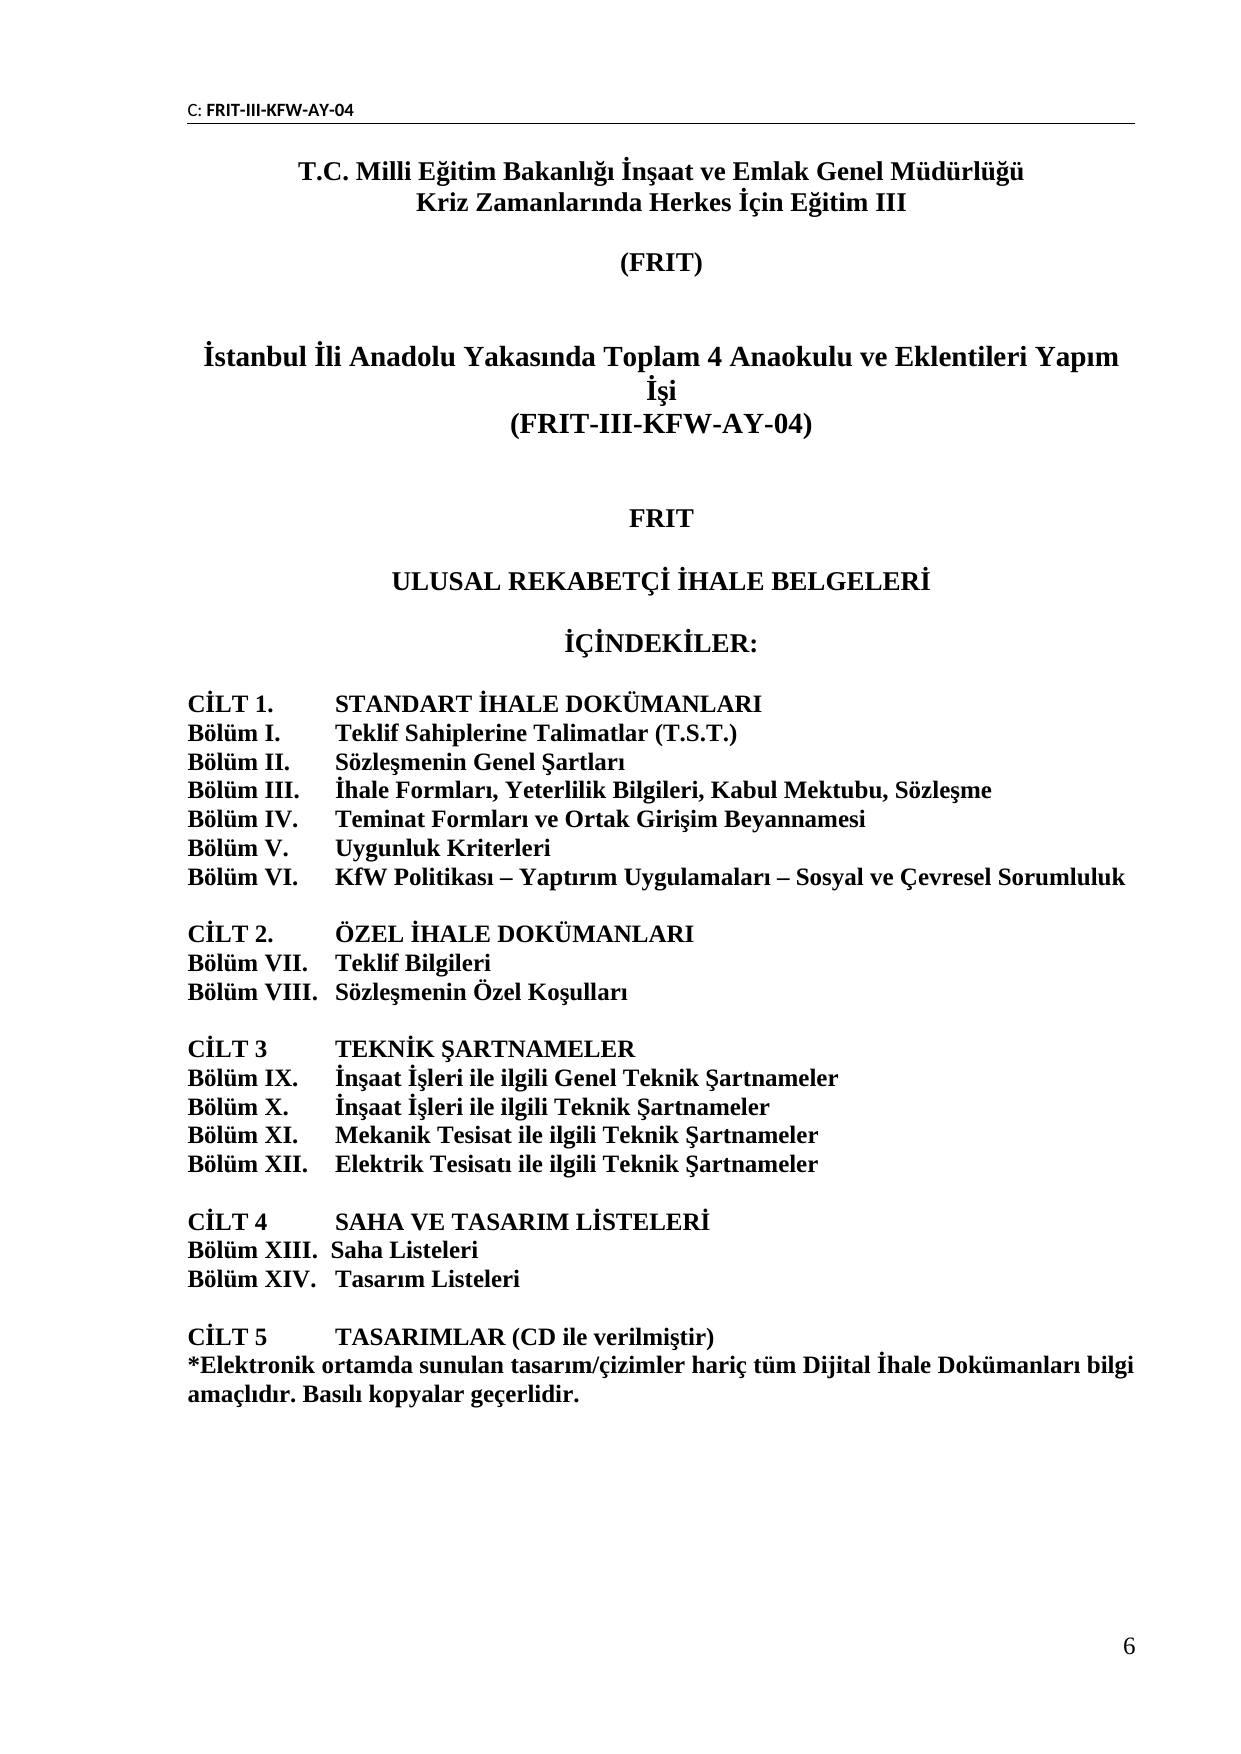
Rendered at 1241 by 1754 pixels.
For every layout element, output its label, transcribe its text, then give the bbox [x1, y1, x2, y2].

text Bölüm III. İhale Formları, Yeterlilik Bilgileri, Kabul Mektubu, Sözleşme [187, 776, 1135, 804]
text (FRIT) [187, 246, 1135, 277]
text Bölüm VIII. Sözleşmenin Özel Koşulları [187, 977, 1135, 1006]
text ULUSAL REKABETÇİ İHALE BELGELERİ [187, 565, 1135, 596]
text Bölüm VI. KfW Politikası – Yaptırım Uygulamaları – Sosyal ve Çevresel Sorumluluk [187, 862, 1135, 891]
text Bölüm I. Teklif Sahiplerine Talimatlar (T.S.T.) [187, 718, 1135, 747]
text CİLT 3 TEKNİK ŞARTNAMELER [187, 1034, 1135, 1063]
text Bölüm II. Sözleşmenin Genel Şartları [187, 747, 1135, 776]
text Bölüm IV. Teminat Formları ve Ortak Girişim Beyannamesi [187, 804, 1135, 833]
text Bölüm V. Uygunluk Kriterleri [187, 833, 1135, 862]
text CİLT 5 TASARIMLAR (CD ile verilmiştir) [187, 1322, 1135, 1351]
text Bölüm VII. Teklif Bilgileri [187, 948, 1135, 977]
text Bölüm X. İnşaat İşleri ile ilgili Teknik Şartnameler [187, 1092, 1135, 1121]
text Bölüm XI. Mekanik Tesisat ile ilgili Teknik Şartnameler [187, 1121, 1135, 1149]
text (FRIT-III-KFW-AY-04) [187, 407, 1135, 440]
text Bölüm XIII. Saha Listeleri [187, 1236, 1135, 1264]
text T.C. Milli Eğitim Bakanlığı İnşaat ve Emlak Genel Müdürlüğü [187, 155, 1135, 186]
text İstanbul İli Anadolu Yakasında Toplam 4 Anaokulu ve Eklentileri Yapım İşi [187, 339, 1135, 407]
text İÇİNDEKİLER: [187, 627, 1135, 658]
text CİLT 2. ÖZEL İHALE DOKÜMANLARI [187, 919, 1135, 948]
text CİLT 1. STANDART İHALE DOKÜMANLARI [187, 689, 1135, 718]
text Bölüm XII. Elektrik Tesisatı ile ilgili Teknik Şartnameler [187, 1149, 1135, 1178]
text CİLT 4 SAHA VE TASARIM LİSTELERİ [187, 1207, 1135, 1236]
text Bölüm XIV. Tasarım Listeleri [187, 1264, 1135, 1293]
text Bölüm IX. İnşaat İşleri ile ilgili Genel Teknik Şartnameler [187, 1063, 1135, 1092]
text *Elektronik ortamda sunulan tasarım/çizimler hariç tüm Dijital İhale Dokümanları bilgi amaçlıdır. Basılı kopyalar geçerlidir. [187, 1351, 1135, 1408]
text FRIT [187, 502, 1135, 534]
text Kriz Zamanlarında Herkes İçin Eğitim III [187, 186, 1135, 217]
